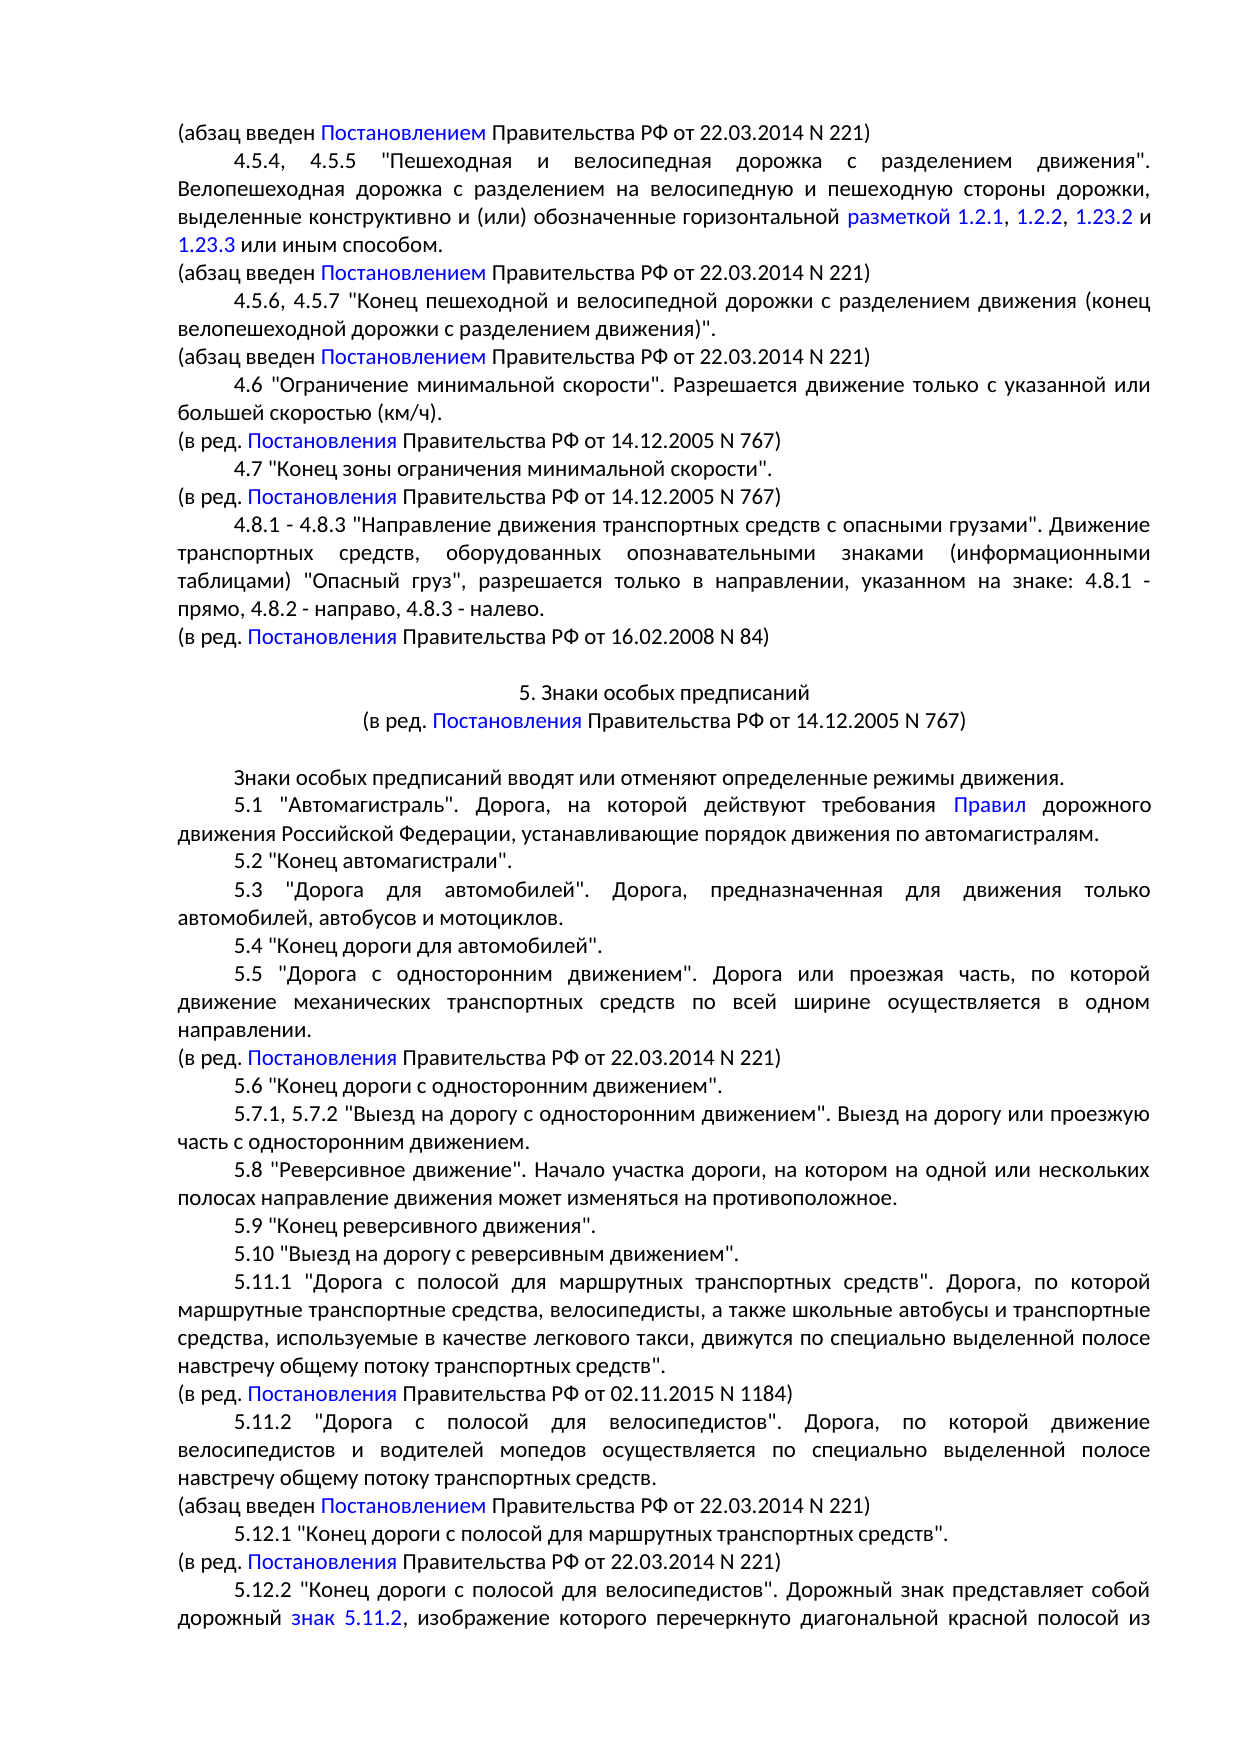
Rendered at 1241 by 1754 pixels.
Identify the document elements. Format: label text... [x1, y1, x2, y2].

text 5.12.1 "Конец дороги с полосой для маршрутных транспортных средств". [177, 1519, 1152, 1547]
text 4.5.4, 4.5.5 "Пешеходная и велосипедная дорожка с разделением движения". Велопешеходная дорожка с разделением на велосипедную и пешеходную стороны дорожки, выделенные конструктивно и (или) обозначенные горизонтальной разметкой 1.2.1, 1.2.2, 1.23.2 и 1.23.3 или иным способом. [177, 146, 1152, 258]
text (в ред. Постановления Правительства РФ от 22.03.2014 N 221) [177, 1043, 1152, 1071]
text 5.1 "Автомагистраль". Дорога, на которой действуют требования Правил дорожного движения Российской Федерации, устанавливающие порядок движения по автомагистралям. [177, 791, 1152, 847]
text (абзац введен Постановлением Правительства РФ от 22.03.2014 N 221) [177, 258, 1152, 286]
text 4.8.1 - 4.8.3 "Направление движения транспортных средств с опасными грузами". Движение транспортных средств, оборудованных опознавательными знаками (информационными таблицами) "Опасный груз", разрешается только в направлении, указанном на знаке: 4.8.1 - прямо, 4.8.2 - направо, 4.8.3 - налево. [177, 510, 1152, 622]
text 5.3 "Дорога для автомобилей". Дорога, предназначенная для движения только автомобилей, автобусов и мотоциклов. [177, 875, 1152, 931]
text 5.6 "Конец дороги с односторонним движением". [177, 1071, 1152, 1099]
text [177, 118, 1152, 146]
text 4.6 "Ограничение минимальной скорости". Разрешается движение только с указанной или большей скоростью (км/ч). [177, 370, 1152, 426]
text 5.2 "Конец автомагистрали". [177, 847, 1152, 875]
text 5.8 "Реверсивное движение". Начало участка дороги, на котором на одной или нескольких полосах направление движения может изменяться на противоположное. [177, 1155, 1152, 1211]
text (в ред. Постановления Правительства РФ от 14.12.2005 N 767) [177, 707, 1152, 734]
text 5.11.1 "Дорога с полосой для маршрутных транспортных средств". Дорога, по которой маршрутные транспортные средства, велосипедисты, а также школьные автобусы и транспортные средства, используемые в качестве легкового такси, движутся по специально выделенной полосе навстречу общему потоку транспортных средств". [177, 1267, 1152, 1379]
text (в ред. Постановления Правительства РФ от 16.02.2008 N 84) [177, 622, 1152, 651]
text (в ред. Постановления Правительства РФ от 14.12.2005 N 767) [177, 482, 1152, 510]
text 5.9 "Конец реверсивного движения". [177, 1211, 1152, 1239]
text 5.10 "Выезд на дорогу с реверсивным движением". [177, 1239, 1152, 1267]
text (абзац введен Постановлением Правительства РФ от 22.03.2014 N 221) [177, 1491, 1152, 1519]
text (в ред. Постановления Правительства РФ от 14.12.2005 N 767) [177, 426, 1152, 454]
text 5.4 "Конец дороги для автомобилей". [177, 931, 1152, 959]
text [177, 1575, 1152, 1631]
text 5.11.2 "Дорога с полосой для велосипедистов". Дорога, по которой движение велосипедистов и водителей мопедов осуществляется по специально выделенной полосе навстречу общему потоку транспортных средств. [177, 1407, 1152, 1491]
text 4.7 "Конец зоны ограничения минимальной скорости". [177, 454, 1152, 482]
text (в ред. Постановления Правительства РФ от 02.11.2015 N 1184) [177, 1379, 1152, 1407]
text 4.5.6, 4.5.7 "Конец пешеходной и велосипедной дорожки с разделением движения (конец велопешеходной дорожки с разделением движения)". [177, 286, 1152, 342]
text 5.5 "Дорога с односторонним движением". Дорога или проезжая часть, по которой движение механических транспортных средств по всей ширине осуществляется в одном направлении. [177, 959, 1152, 1043]
text 5.7.1, 5.7.2 "Выезд на дорогу с односторонним движением". Выезд на дорогу или проезжую часть с односторонним движением. [177, 1099, 1152, 1155]
text Знаки особых предписаний вводят или отменяют определенные режимы движения. [177, 763, 1152, 791]
text (абзац введен Постановлением Правительства РФ от 22.03.2014 N 221) [177, 342, 1152, 370]
text (в ред. Постановления Правительства РФ от 22.03.2014 N 221) [177, 1547, 1152, 1575]
text 5. Знаки особых предписаний [177, 678, 1152, 707]
